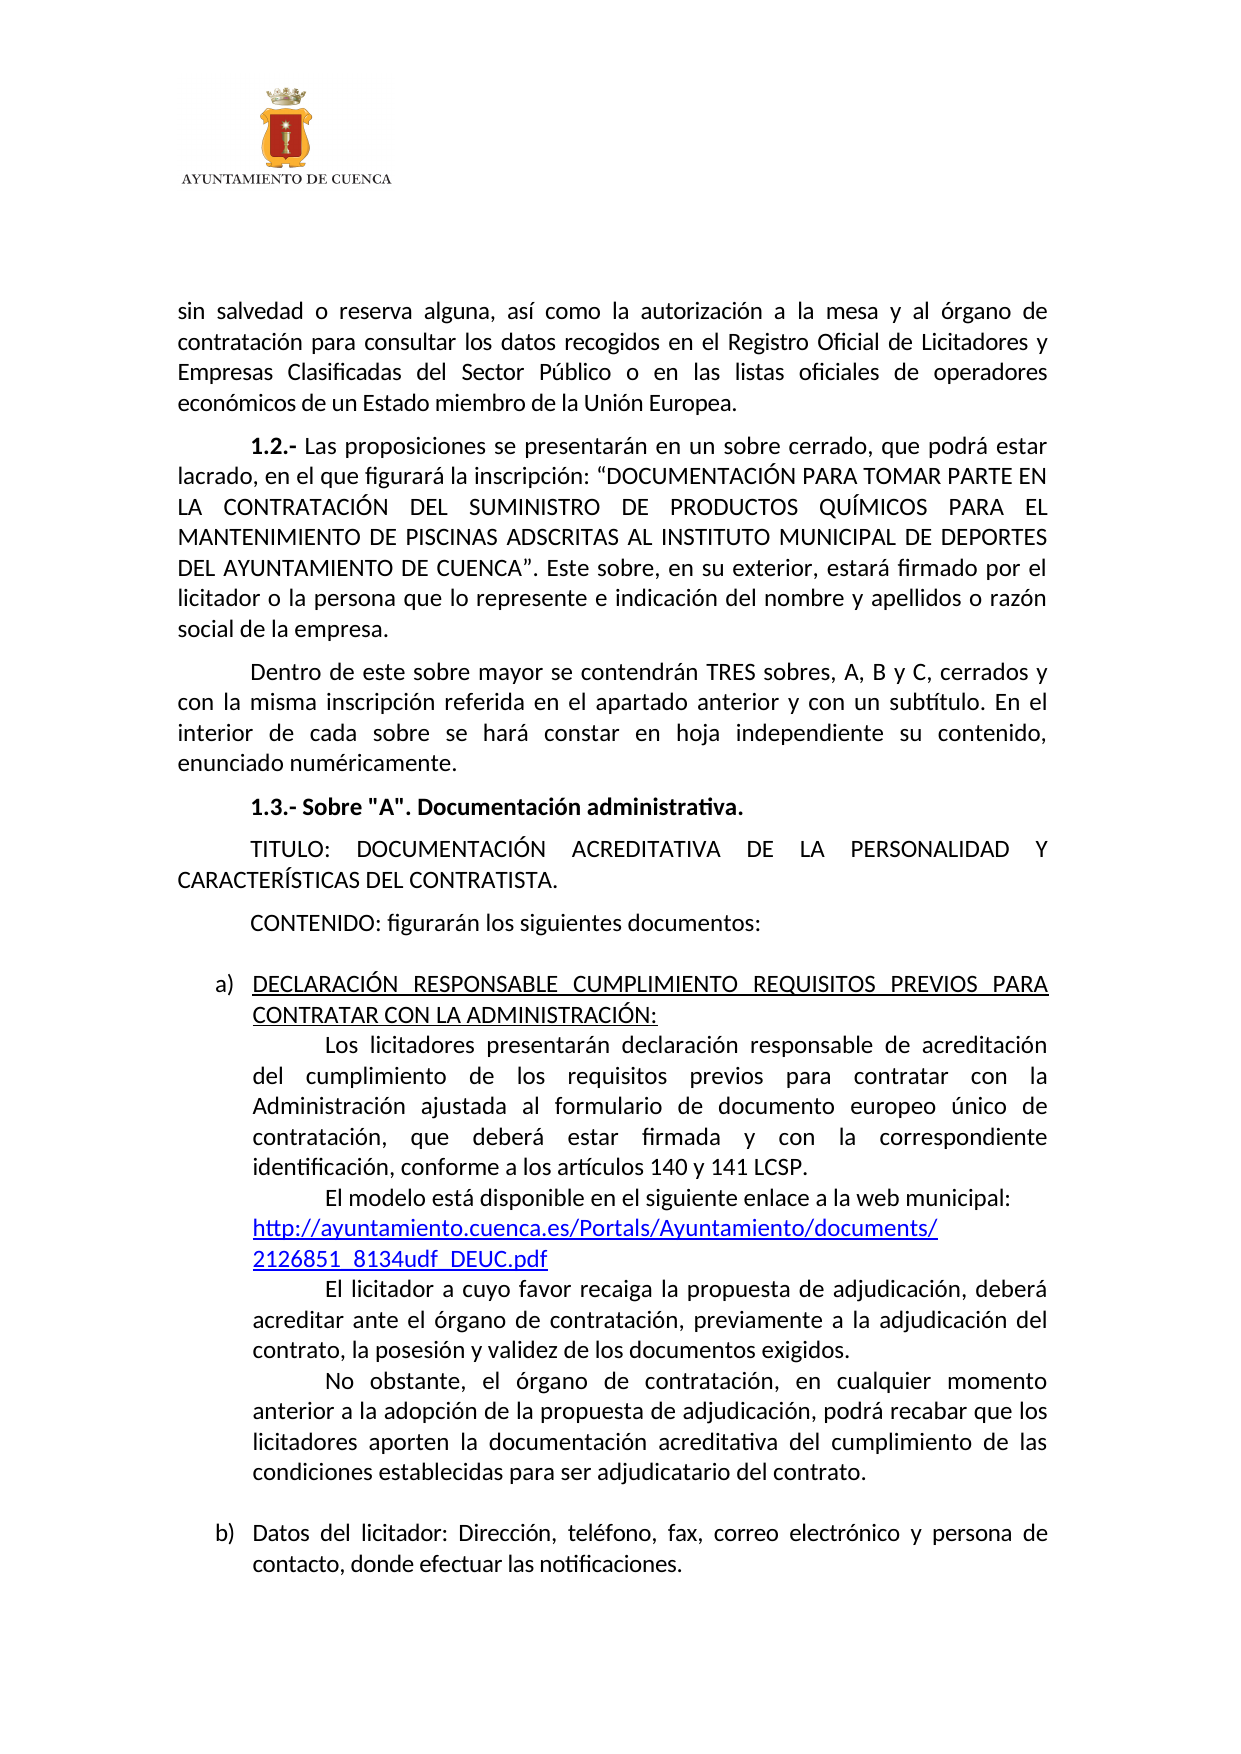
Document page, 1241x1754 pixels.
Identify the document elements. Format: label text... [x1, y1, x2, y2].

list Los licitadores presentarán declaración responsable de acreditación del cumplimiento de los requisitos previos para contratar con la Administración ajustada al formulario de documento europeo único de contratación, que deberá estar firmada y con la correspondiente identificación, conforme a los artículos 140 y 141 LCSP. [252, 1029, 1048, 1182]
list DECLARACIÓN RESPONSABLE CUMPLIMIENTO REQUISITOS PREVIOS PARA CONTRATAR CON LA ADMINISTRACIÓN: [215, 968, 1048, 1029]
text 1.3.- Sobre "A". Documentación administrativa. [177, 791, 1048, 821]
list http://ayuntamiento.cuenca.es/Portals/Ayuntamiento/documents/2126851_8134udf_DEUC.pdf [252, 1212, 1048, 1273]
list El licitador a cuyo favor recaiga la propuesta de adjudicación, deberá acreditar ante el órgano de contratación, previamente a la adjudicación del contrato, la posesión y validez de los documentos exigidos. [252, 1273, 1048, 1365]
list Datos del licitador: Dirección, teléfono, fax, correo electrónico y persona de contacto, donde efectuar las notificaciones. [215, 1518, 1048, 1579]
text CONTENIDO: figurarán los siguientes documentos: [177, 907, 1048, 938]
text TITULO: DOCUMENTACIÓN ACREDITATIVA DE CARACTERÍSTICAS DEL CONTRATISTA. [177, 834, 1048, 895]
text Dentro de este sobre mayor se contendrán TRES sobres, A, B y C, cerrados y con la misma inscripción referida en el apartado anterior y con un subtítulo. En el interior de cada sobre se hará constar en hoja independiente su contenido, enunciado numéricamente. [177, 656, 1048, 778]
list No obstante, el órgano de contratación, en cualquier momento anterior a la adopción de la propuesta de adjudicación, podrá recabar que los licitadores aporten la documentación acreditativa del cumplimiento de las condiciones establecidas para ser adjudicatario del contrato. [252, 1365, 1048, 1487]
text 1.2.- Las proposiciones se presentarán en un sobre cerrado, que podrá estar lacrado, en el que figurará la inscripción: “DOCUMENTACIÓN PARA TOMAR PARTE EN LA CONTRATACIÓN DEL SUMINISTRO DE PRODUCTOS QUÍMICOS PARA EL MANTENIMIENTO DE PISCINAS ADSCRITAS AL INSTITUTO MUNICIPAL DE DEPORTES DEL AYUNTAMIENTO DE CUENCA”. Este sobre, en su exterior, estará firmado por el licitador o la persona que lo represente e indicación del nombre y apellidos o razón social de la empresa. [177, 430, 1048, 643]
picture [177, 73, 395, 191]
list El modelo está disponible en el siguiente enlace a la web municipal: [252, 1182, 1048, 1212]
